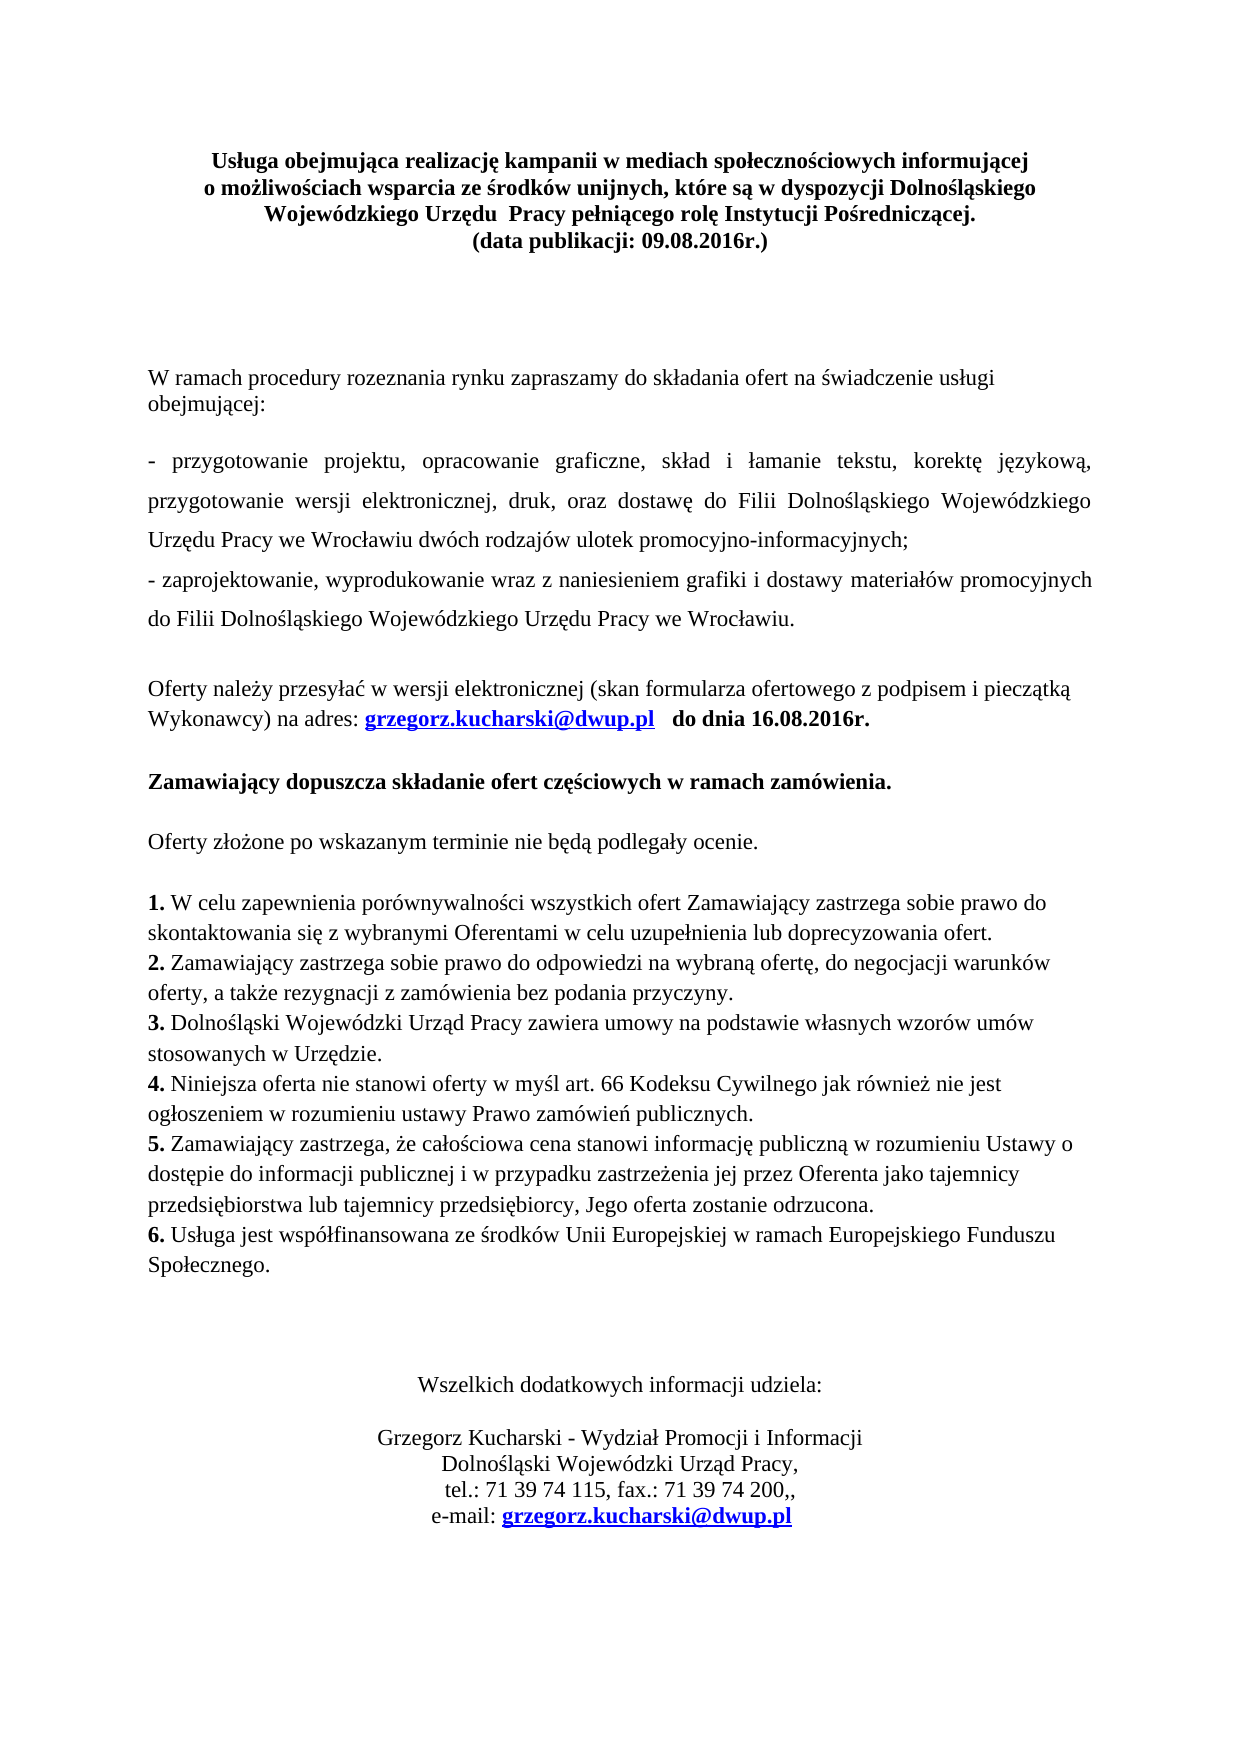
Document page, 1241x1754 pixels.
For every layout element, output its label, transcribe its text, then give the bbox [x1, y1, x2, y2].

text Oferty złożone po wskazanym terminie nie będą podlegały ocenie. 1. W celu zapewnienia porównywalności wszystkich ofert Zamawiający zastrzega sobie prawo do skontaktowania się z wybranymi Oferentami w celu uzupełnienia lub doprecyzowania ofert. 2. Zamawiający zastrzega sobie prawo do odpowiedzi na wybraną ofertę, do negocjacji warunków oferty, a także rezygnacji z zamówienia bez podania przyczyny. 3. Dolnośląski Wojewódzki Urząd Pracy zawiera umowy na podstawie własnych wzorów umów stosowanych w Urzędzie. 4. Niniejsza oferta nie stanowi oferty w myśl art. 66 Kodeksu Cywilnego jak również nie jest ogłoszeniem w rozumieniu ustawy Prawo zamówień publicznych. 5. Zamawiający zastrzega, że całościowa cena stanowi informację publiczną w rozumieniu Ustawy o dostępie do informacji publicznej i w przypadku zastrzeżenia jej przez Oferenta jako tajemnicy przedsiębiorstwa lub tajemnicy przedsiębiorcy, Jego oferta zostanie odrzucona. 6. Usługa jest współfinansowana ze środków Unii Europejskiej w ramach Europejskiego Funduszu Społecznego. [148, 798, 1093, 1338]
text - zaprojektowanie, wyprodukowanie wraz z naniesieniem grafiki i dostawy materiałów promocyjnych do Filii Dolnośląskiego Wojewódzkiego Urzędu Pracy we Wrocławiu. [148, 566, 1093, 631]
text Wszelkich dodatkowych informacji udziela: Grzegorz Kucharski - Wydział Promocji i Informacji Dolnośląski Wojewódzki Urząd Pracy, tel.: 71 39 74 115, fax.: 71 39 74 200,, e-mail: grzegorz.kucharski@dwup.pl [148, 1371, 1093, 1529]
text W ramach procedury rozeznania rynku zapraszamy do składania ofert na świadczenie usługi obejmującej: [148, 338, 1093, 417]
text - przygotowanie projektu, opracowanie graficzne, skład i łamanie tekstu, korektę językową, przygotowanie wersji elektronicznej, druk, oraz dostawę do Filii Dolnośląskiego Wojewódzkiego Urzędu Pracy we Wrocławiu dwóch rodzajów ulotek promocyjno-informacyjnych; [148, 446, 1093, 552]
text Usługa obejmująca realizację kampanii w mediach społecznościowych informującej o możliwościach wsparcia ze środków unijnych, które są w dyspozycji Dolnośląskiego Wojewódzkiego Urzędu Pracy pełniącego rolę Instytucji Pośredniczącej. (data publikacji: 09.08.2016r.) [148, 148, 1093, 253]
text Oferty należy przesyłać w wersji elektronicznej (skan formularza ofertowego z podpisem i pieczątką Wykonawcy) na adres: grzegorz.kucharski@dwup.pl do dnia 16.08.2016r. [148, 644, 1093, 763]
text Zamawiający dopuszcza składanie ofert częściowych w ramach zamówienia. [148, 768, 1093, 794]
